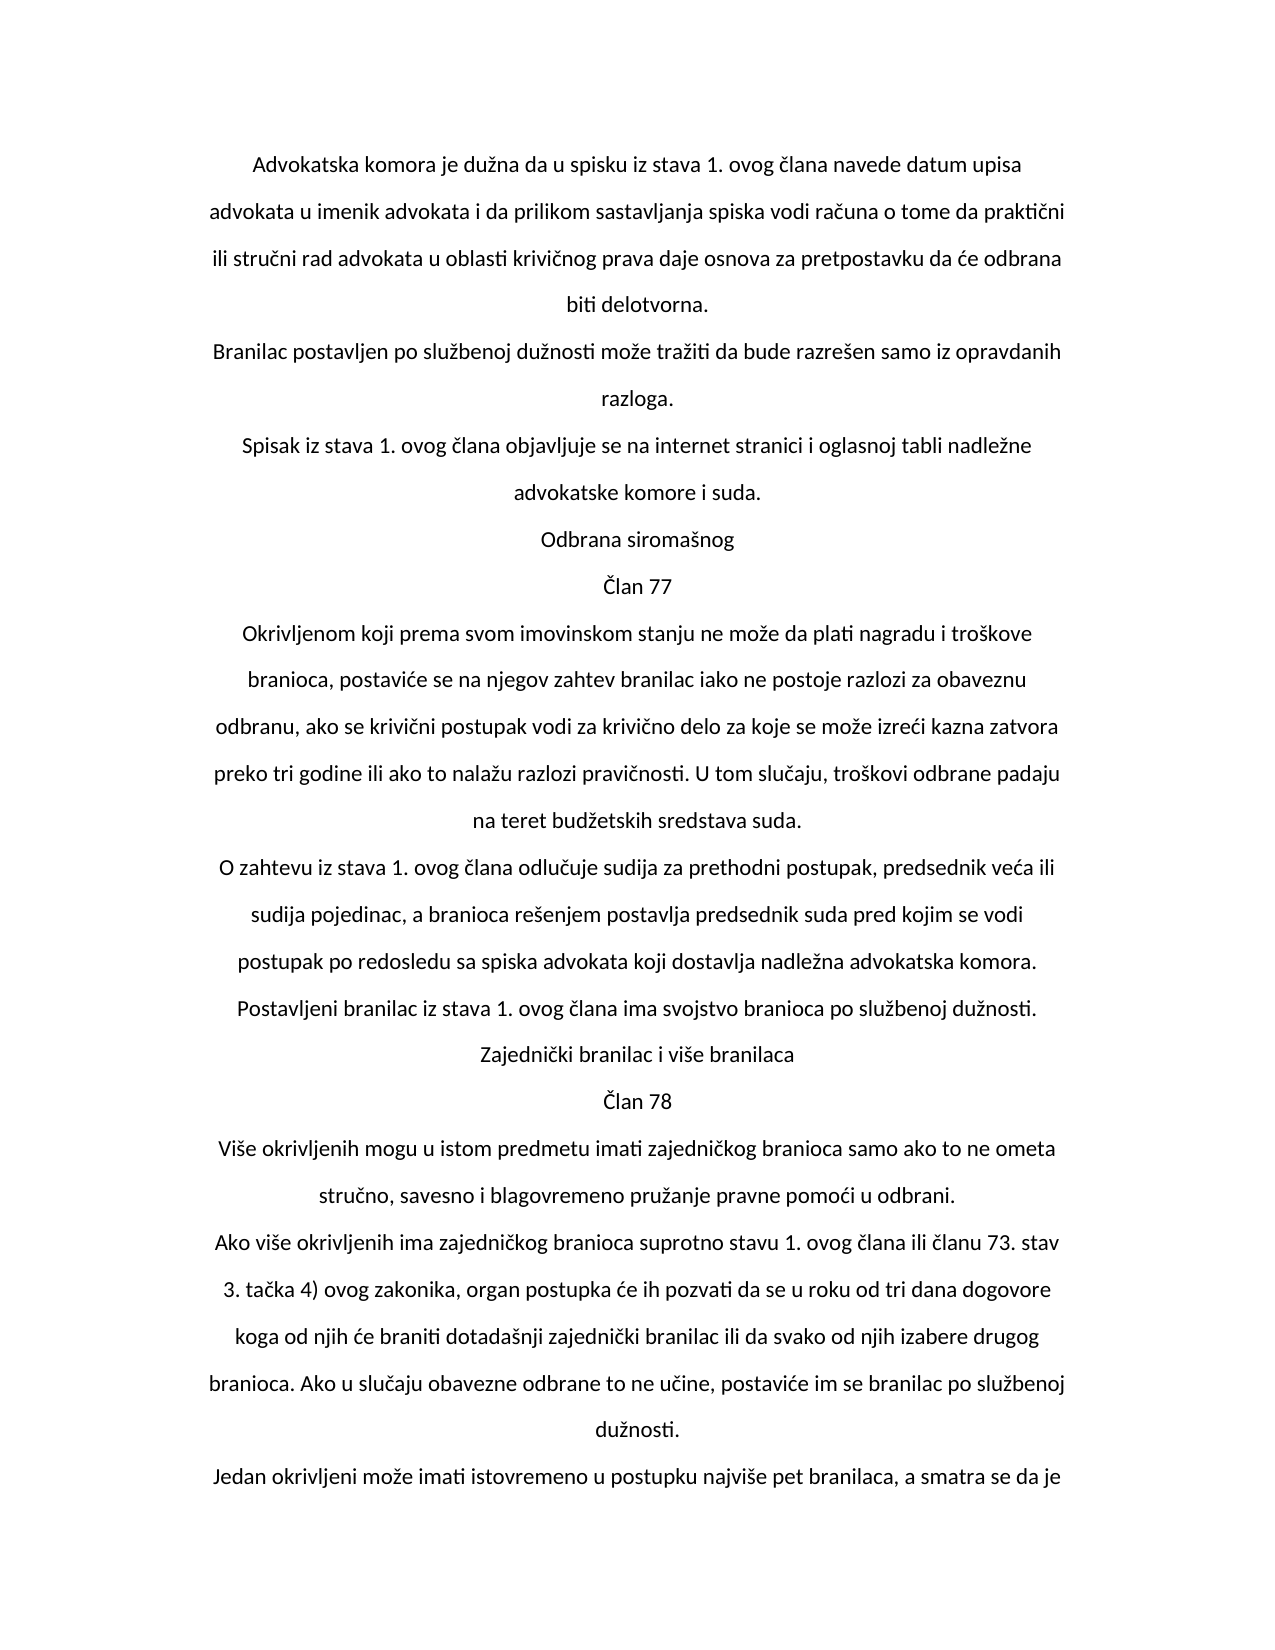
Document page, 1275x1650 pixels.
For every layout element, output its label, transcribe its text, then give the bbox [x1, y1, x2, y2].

text O zahtevu iz stava 1. ovog člana odlučuje sudija za prethodni postupak, predsednik veća ili [150, 853, 1125, 881]
text Član 77 [150, 572, 1125, 600]
text Zajednički branilac i više branilaca [150, 1041, 1125, 1069]
text advokata u imenik advokata i da prilikom sastavljanja spiska vodi računa o tome da praktični [150, 197, 1125, 225]
text odbranu, ako se krivični postupak vodi za krivično delo za koje se može izreći kazna zatvora [150, 712, 1125, 741]
text na teret budžetskih sredstava suda. [150, 806, 1125, 834]
text razloga. [150, 384, 1125, 412]
text stručno, savesno i blagovremeno pružanje pravne pomoći u odbrani. [150, 1181, 1125, 1209]
text Spisak iz stava 1. ovog člana objavljuje se na internet stranici i oglasnoj tabli nadležne [150, 431, 1125, 459]
text Više okrivljenih mogu u istom predmetu imati zajedničkog branioca samo ako to ne ometa [150, 1134, 1125, 1162]
text sudija pojedinac, a branioca rešenjem postavlja predsednik suda pred kojim se vodi [150, 900, 1125, 928]
text Član 78 [150, 1087, 1125, 1116]
text koga od njih će braniti dotadašnji zajednički branilac ili da svako od njih izabere drugog [150, 1322, 1125, 1350]
text biti delotvorna. [150, 291, 1125, 319]
text branioca. Ako u slučaju obavezne odbrane to ne učine, postaviće im se branilac po službenoj [150, 1369, 1125, 1397]
text postupak po redosledu sa spiska advokata koji dostavlja nadležna advokatska komora. [150, 947, 1125, 975]
text branioca, postaviće se na njegov zahtev branilac iako ne postoje razlozi za obaveznu [150, 666, 1125, 694]
text advokatske komore i suda. [150, 478, 1125, 506]
text Jedan okrivljeni može imati istovremeno u postupku najviše pet branilaca, a smatra se da je [150, 1462, 1125, 1491]
text dužnosti. [150, 1416, 1125, 1444]
text Advokatska komora je dužna da u spisku iz stava 1. ovog člana navede datum upisa [150, 150, 1125, 178]
text Ako više okrivljenih ima zajedničkog branioca suprotno stavu 1. ovog člana ili članu 73. stav [150, 1228, 1125, 1256]
text Odbrana siromašnog [150, 525, 1125, 553]
text preko tri godine ili ako to nalažu razlozi pravičnosti. U tom slučaju, troškovi odbrane padaju [150, 759, 1125, 787]
text 3. tačka 4) ovog zakonika, organ postupka će ih pozvati da se u roku od tri dana dogovore [150, 1275, 1125, 1303]
text Okrivljenom koji prema svom imovinskom stanju ne može da plati nagradu i troškove [150, 619, 1125, 647]
text Postavljeni branilac iz stava 1. ovog člana ima svojstvo branioca po službenoj dužnosti. [150, 994, 1125, 1022]
text Branilac postavljen po službenoj dužnosti može tražiti da bude razrešen samo iz opravdanih [150, 337, 1125, 366]
text ili stručni rad advokata u oblasti krivičnog prava daje osnova za pretpostavku da će odbrana [150, 244, 1125, 272]
